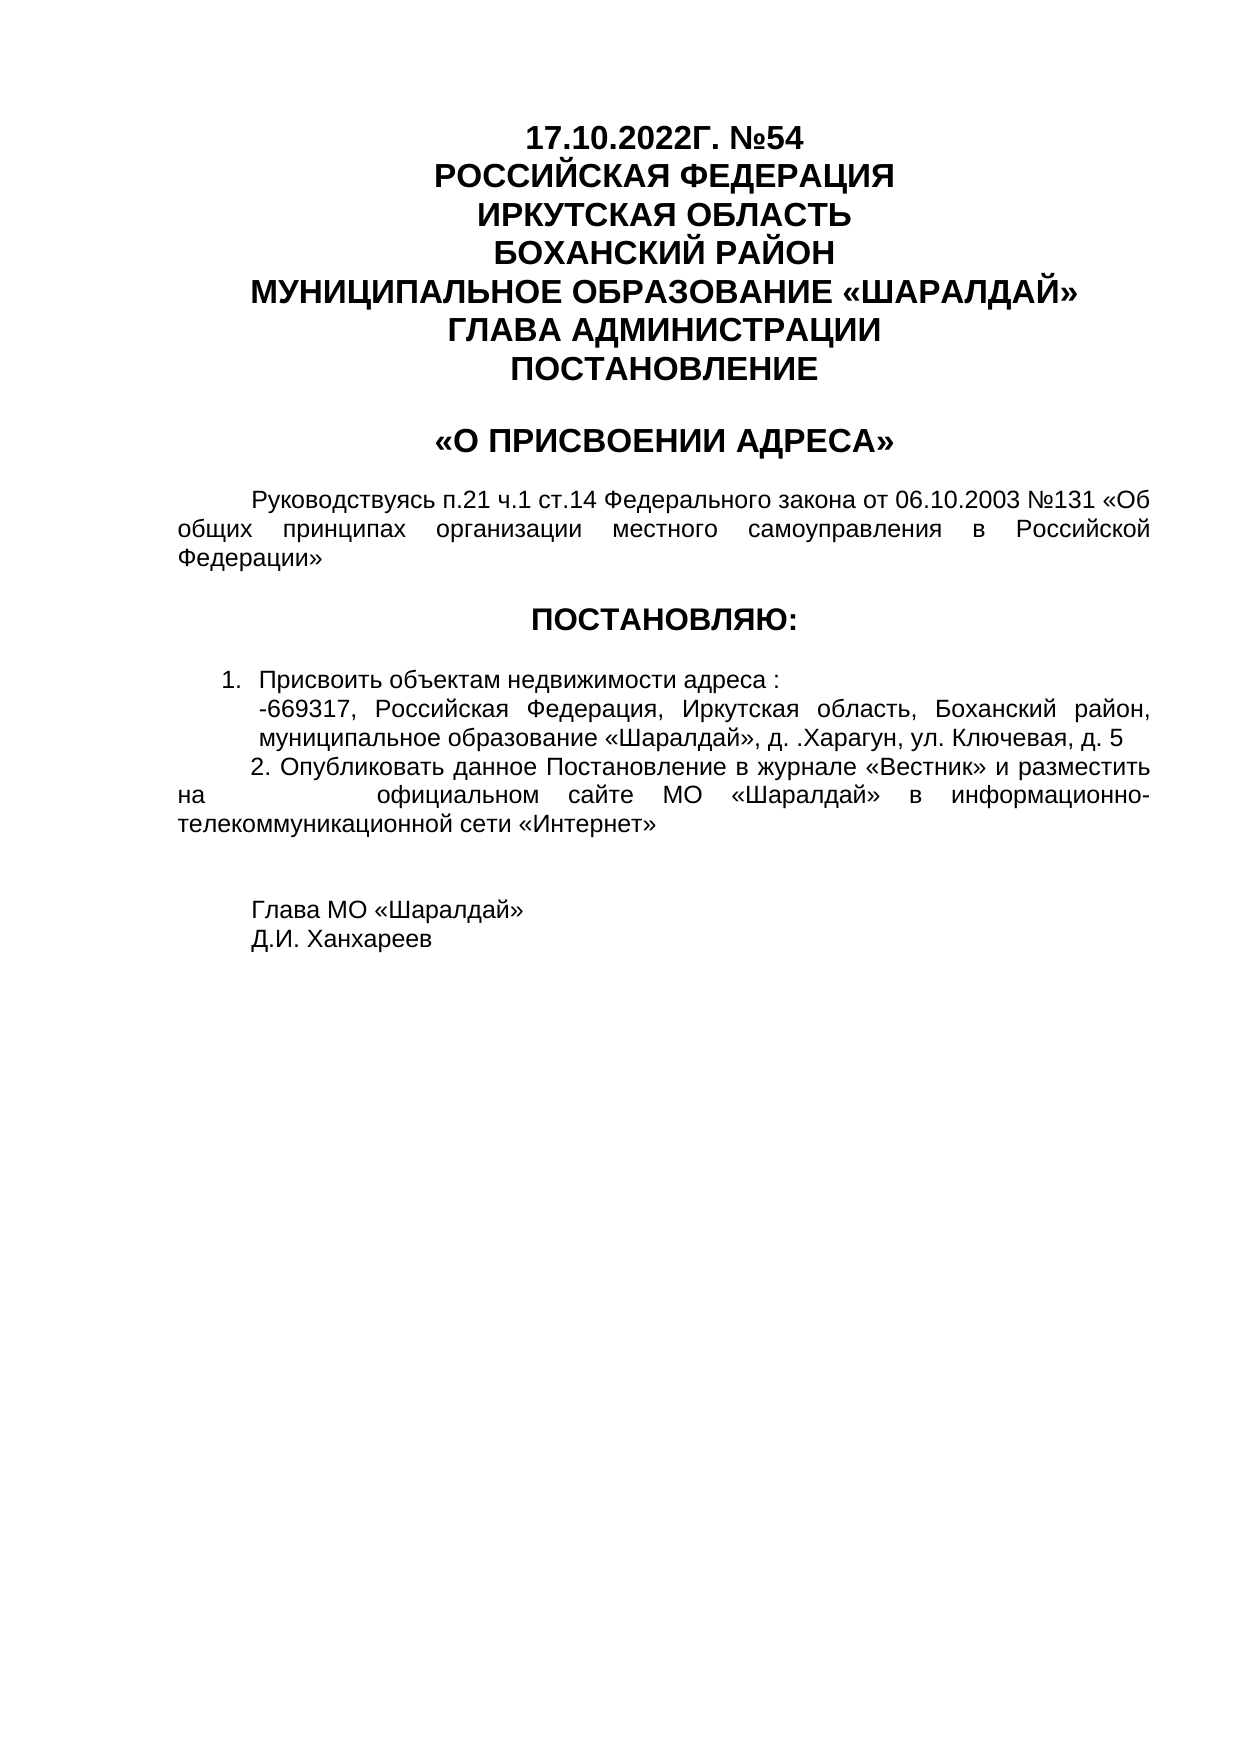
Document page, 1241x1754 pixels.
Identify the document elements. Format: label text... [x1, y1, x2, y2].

text -669317, Российская Федерация, Иркутская область, Боханский район, муниципальное образование «Шаралдай», д. .Харагун, ул. Ключевая, д. 5 [258, 694, 1152, 751]
text 2. Опубликовать данное Постановление в журнале «Вестник» и разместить на официальном сайте МО «Шаралдай» в информационно-телекоммуникационной сети «Интернет» [177, 751, 1152, 838]
text ПОСТАНОВЛЕНИЕ [177, 349, 1152, 387]
list Присвоить объектам недвижимости адреса : [221, 665, 1152, 694]
text Глава МО «Шаралдай» [177, 895, 1152, 924]
text БОХАНСКИЙ РАЙОН [177, 233, 1152, 272]
text Руководствуясь п.21 ч.1 ст.14 Федерального закона от 06.10.2003 №131 «Об общих принципах организации местного самоуправления в Российской Федерации» [177, 486, 1152, 572]
text ПОСТАНОВЛЯЮ: [177, 601, 1152, 636]
text 17.10.2022Г. №54 [177, 118, 1152, 157]
text РОССИЙСКАЯ ФЕДЕРАЦИЯ [177, 157, 1152, 195]
text ГЛАВА АДМИНИСТРАЦИИ [177, 310, 1152, 349]
text МУНИЦИПАЛЬНОЕ ОБРАЗОВАНИЕ «ШАРАЛДАЙ» [177, 272, 1152, 310]
text Д.И. Ханхареев [177, 924, 1152, 953]
text ИРКУТСКАЯ ОБЛАСТЬ [177, 195, 1152, 233]
text «О ПРИСВОЕНИИ АДРЕСА» [177, 421, 1152, 459]
